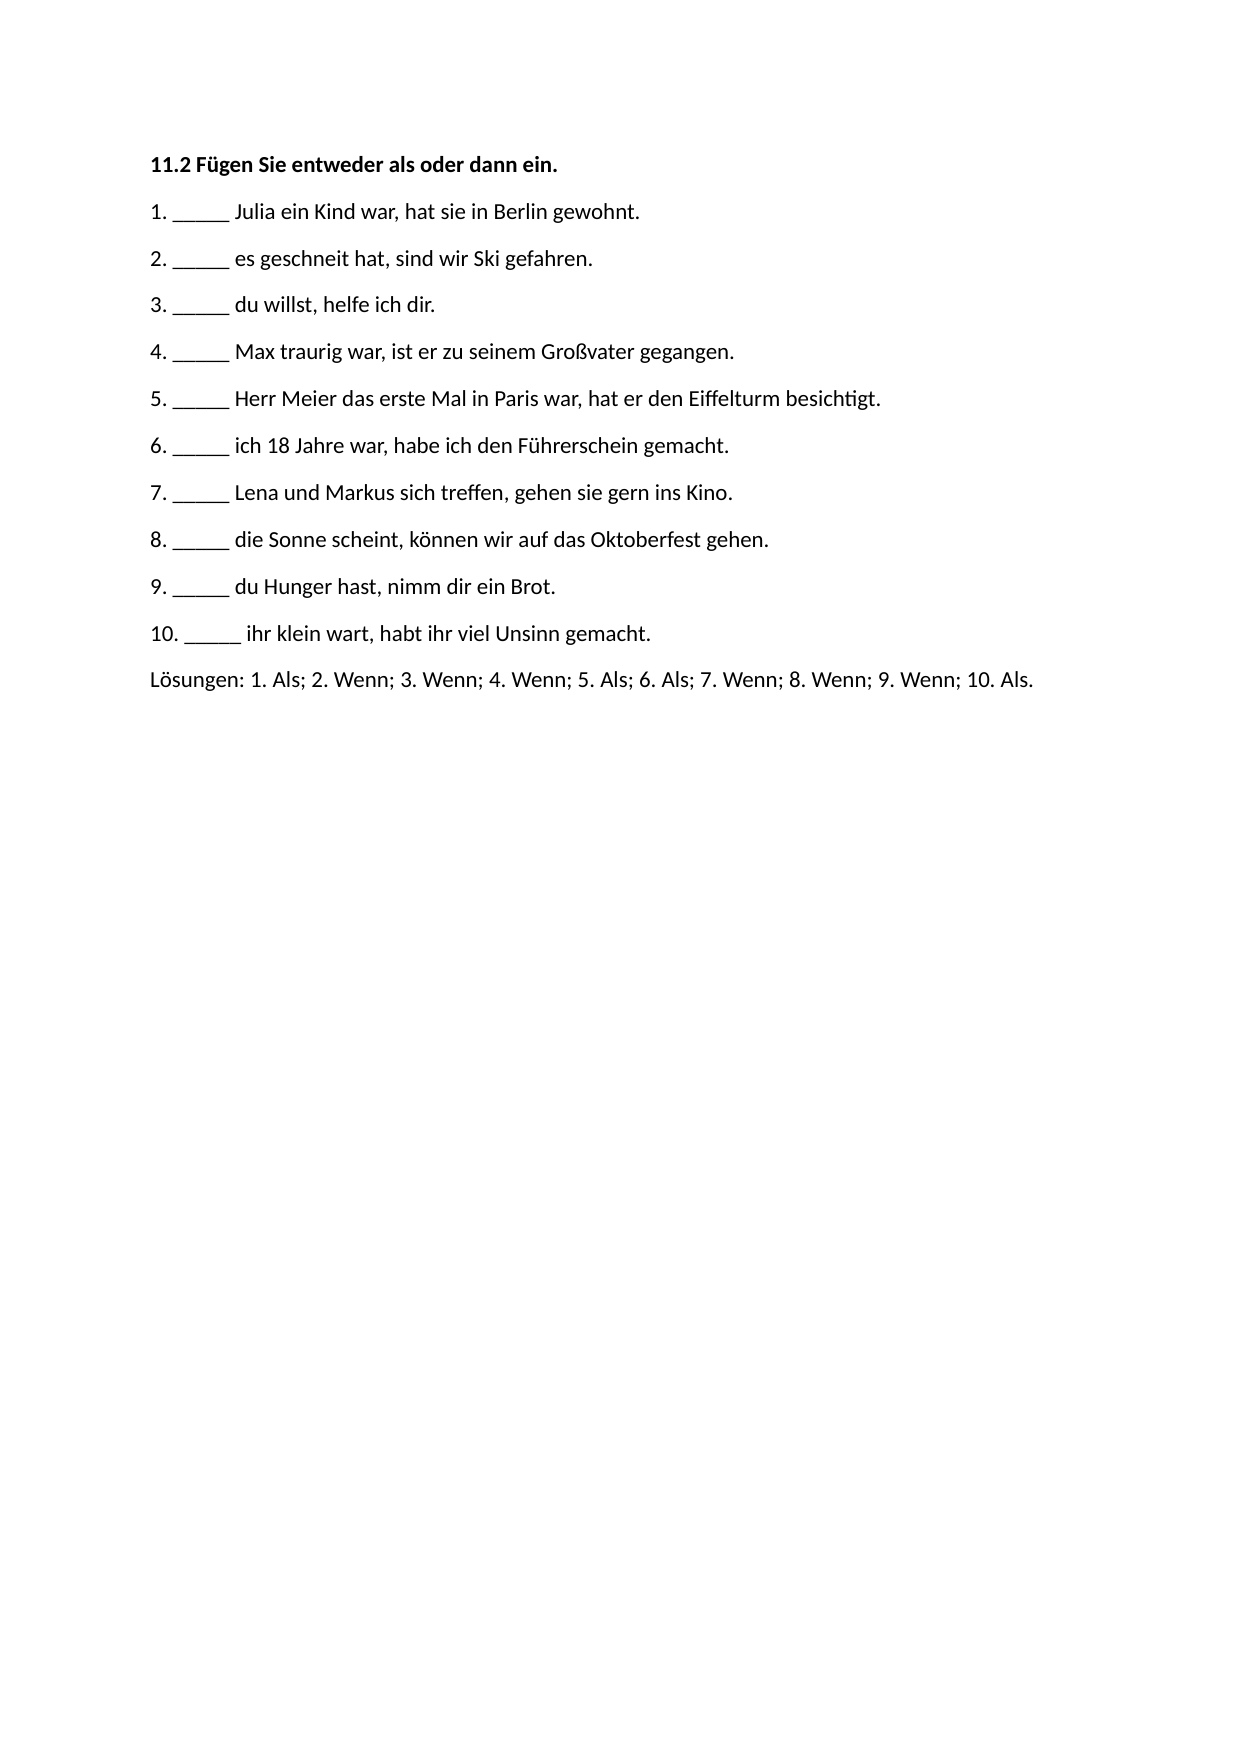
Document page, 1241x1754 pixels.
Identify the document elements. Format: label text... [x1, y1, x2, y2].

text 7. _____ Lena und Markus sich treffen, gehen sie gern ins Kino. [150, 478, 1090, 506]
text 3. _____ du willst, helfe ich dir. [150, 291, 1090, 319]
text 8. _____ die Sonne scheint, können wir auf das Oktoberfest gehen. [150, 525, 1090, 553]
text 5. _____ Herr Meier das erste Mal in Paris war, hat er den Eiffelturm besichtigt. [150, 384, 1090, 412]
text 9. _____ du Hunger hast, nimm dir ein Brot. [150, 572, 1090, 600]
text Lösungen: 1. Als; 2. Wenn; 3. Wenn; 4. Wenn; 5. Als; 6. Als; 7. Wenn; 8. Wenn; 9. Wenn; 10. Als. [150, 666, 1090, 694]
text 10. _____ ihr klein wart, habt ihr viel Unsinn gemacht. [150, 619, 1090, 647]
text 1. _____ Julia ein Kind war, hat sie in Berlin gewohnt. [150, 197, 1090, 225]
text 6. _____ ich 18 Jahre war, habe ich den Führerschein gemacht. [150, 431, 1090, 459]
text 2. _____ es geschneit hat, sind wir Ski gefahren. [150, 244, 1090, 272]
text 11.2 Fügen Sie entweder als oder dann ein. [150, 150, 1090, 178]
text 4. _____ Max traurig war, ist er zu seinem Großvater gegangen. [150, 337, 1090, 366]
